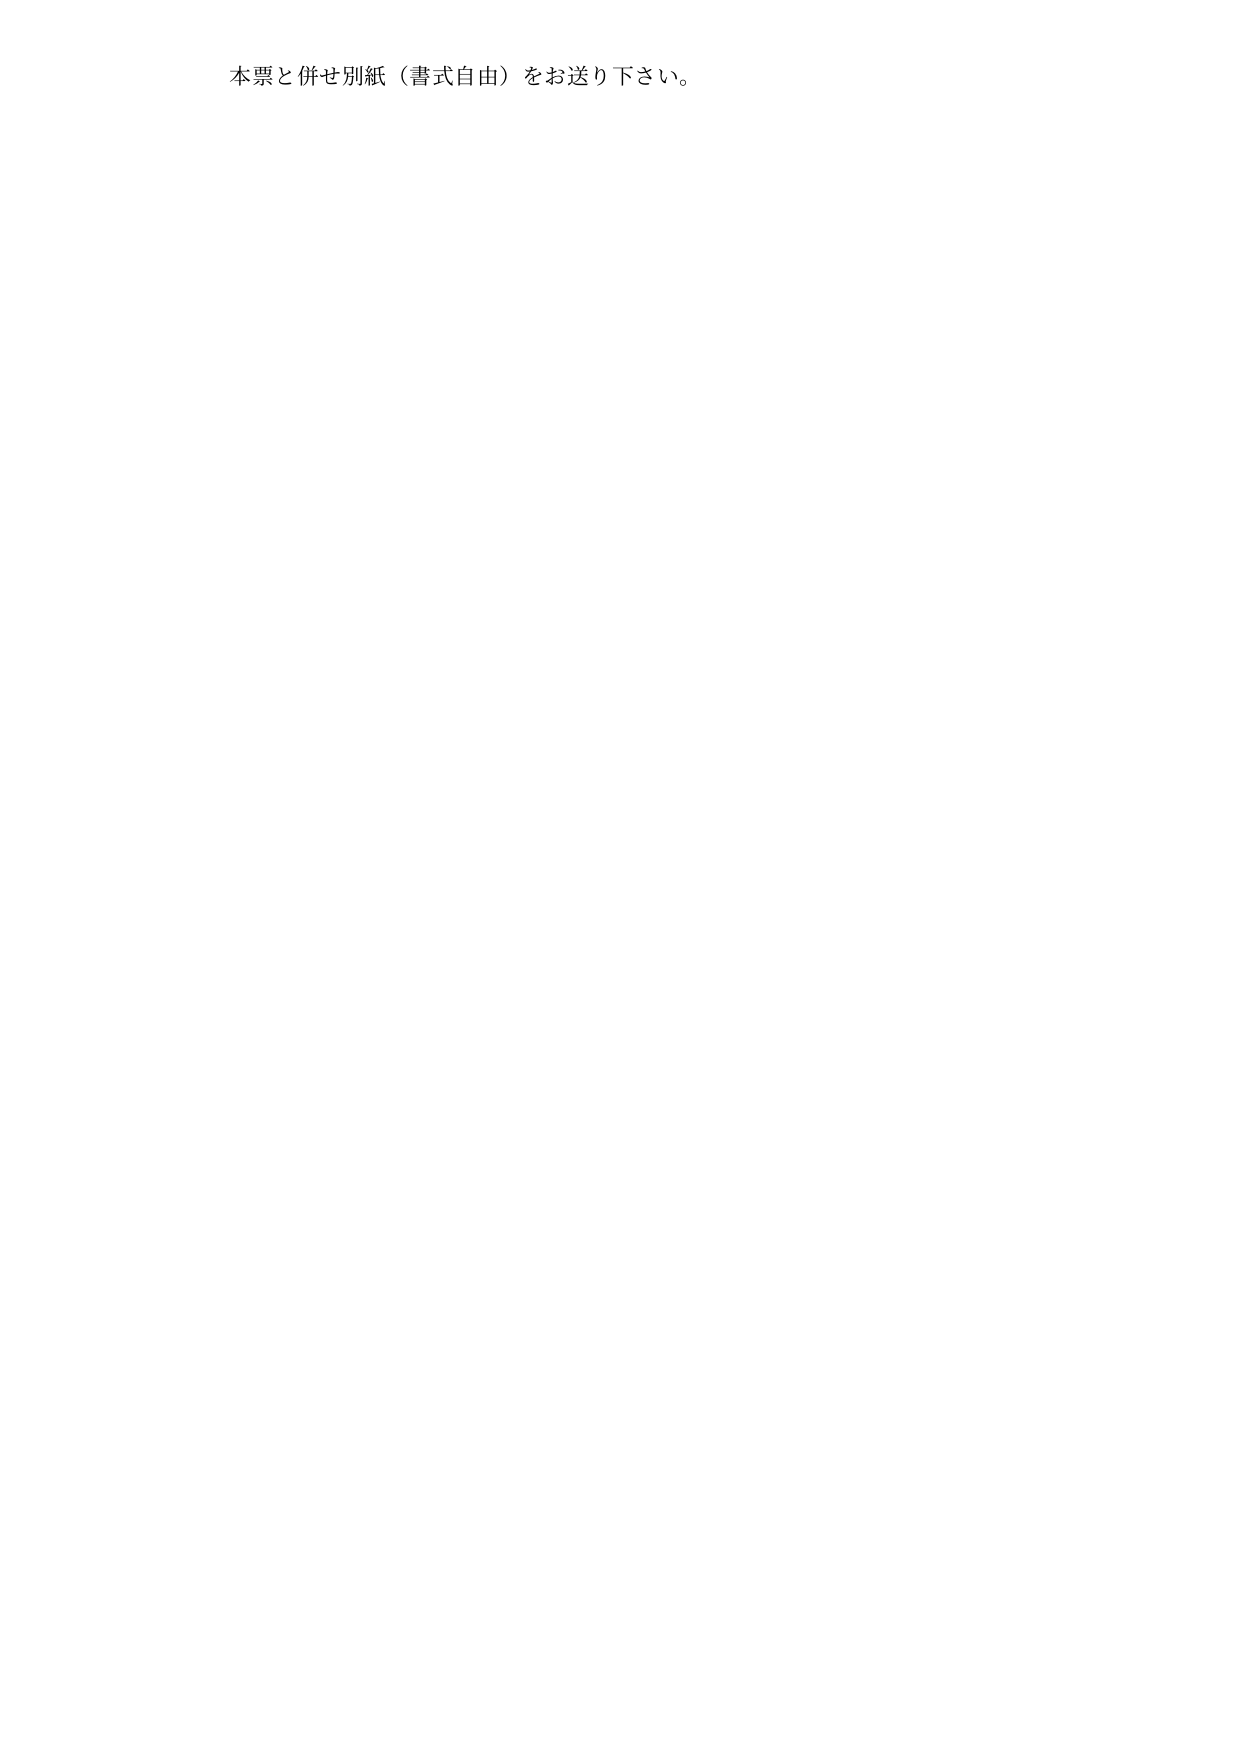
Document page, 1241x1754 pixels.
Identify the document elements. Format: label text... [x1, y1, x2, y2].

text 本票と併せ別紙（書式自由）をお送り下さい。 [88, 59, 1123, 91]
